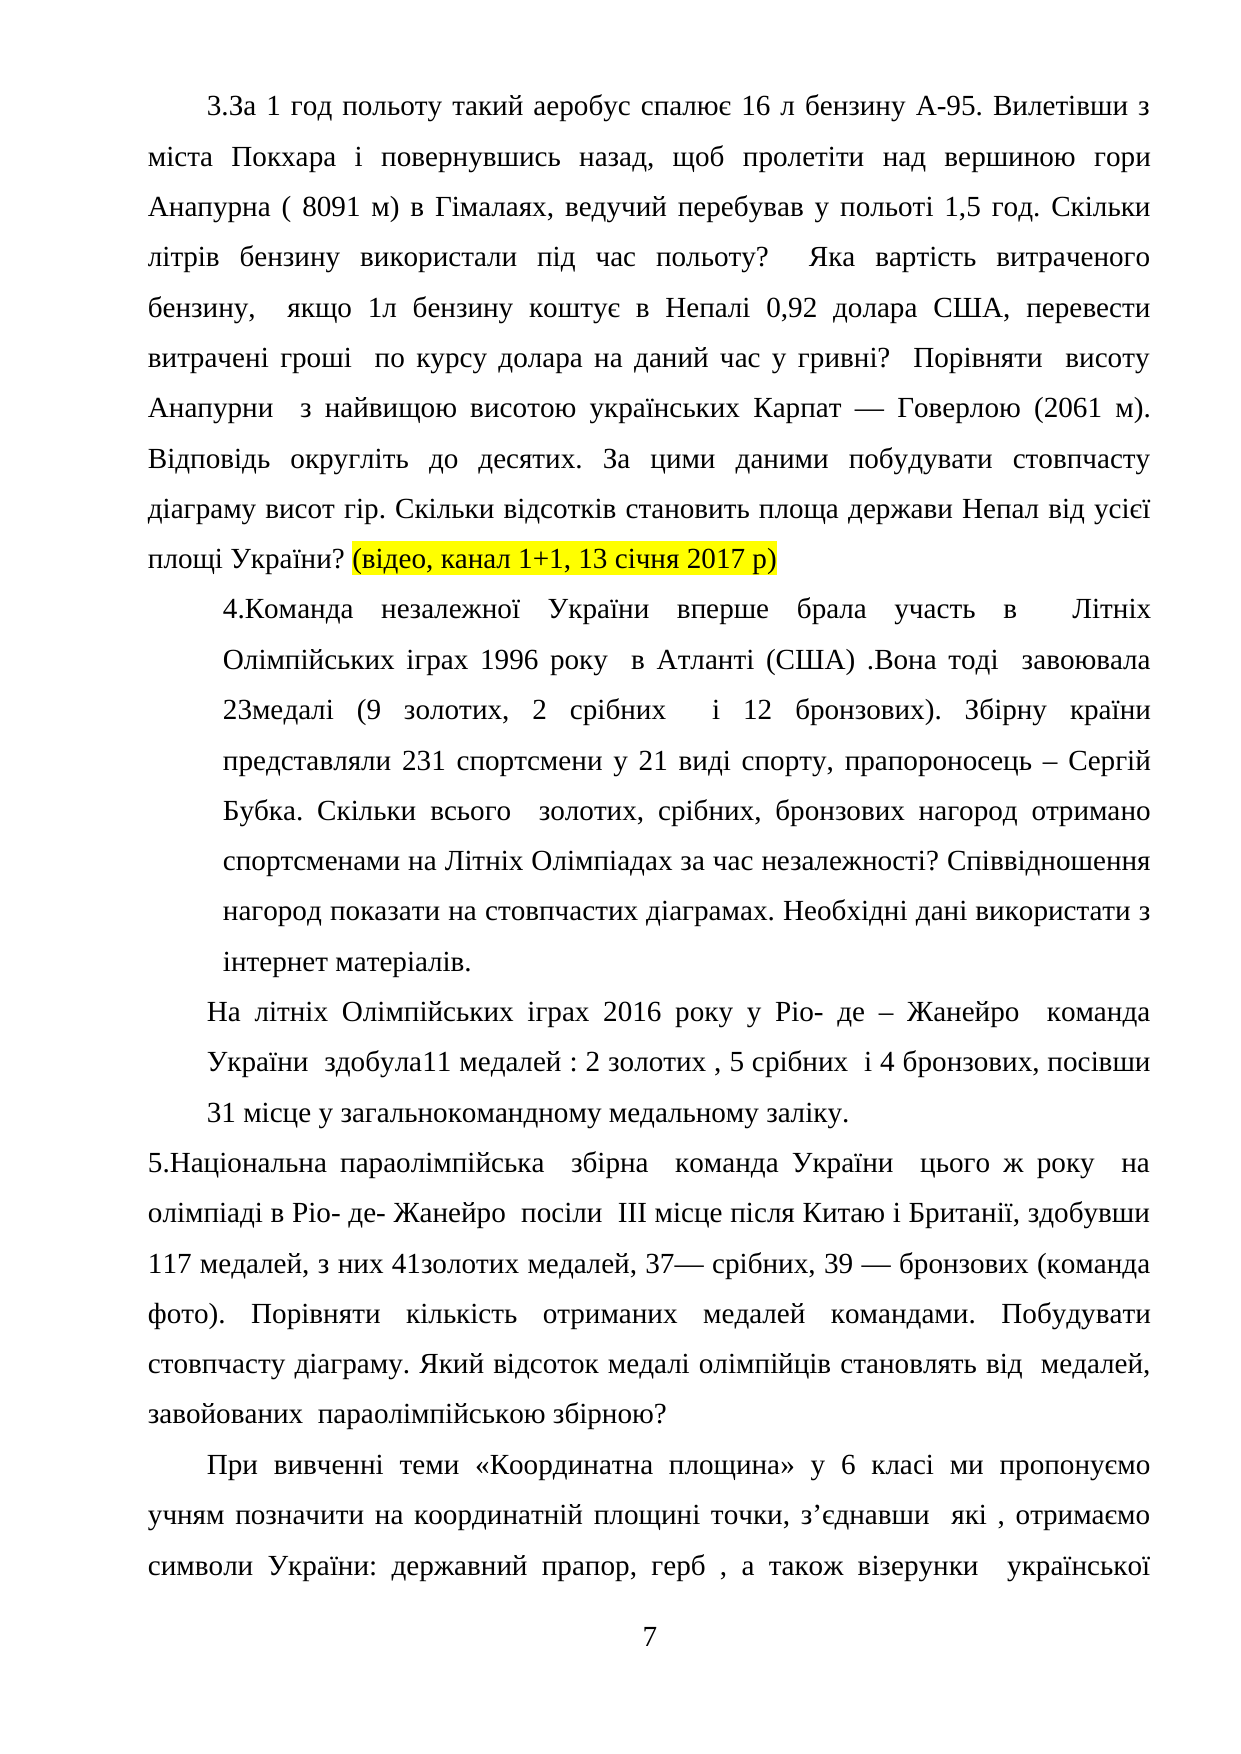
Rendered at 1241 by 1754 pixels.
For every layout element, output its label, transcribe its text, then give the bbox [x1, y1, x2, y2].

text 4.Команда незалежної України вперше брала участь в Літніх Олімпійських іграх 1996 року в Атланті (США) .Вона тоді завоювала 23медалі (9 золотих, 2 срібних і 12 бронзових). Збірну країни представляли 231 спортсмени у 21 виді спорту, прапороносець – Сергій Бубка. Скільки всього золотих, срібних, бронзових нагород отримано спортсменами на Літніх Олімпіадах за час незалежності? Співвідношення нагород показати на стовпчастих діаграмах. Необхідні дані використати з інтернет матеріалів. [223, 592, 1152, 977]
list На літніх Олімпійських іграх 2016 року у Ріо- де – Жанейро команда України здобула11 медалей : 2 золотих , 5 срібних і 4 бронзових, посівши 31 місце у загальнокомандному медальному заліку. [207, 994, 1152, 1128]
text 5.Національна параолімпійська збірна команда України цього ж року на олімпіаді в Ріо- де- Жанейро посіли ІІІ місце після Китаю і Британії, здобувши 117 медалей, з них 41золотих медалей, 37— срібних, 39 — бронзових (команда фото). Порівняти кількість отриманих медалей командами. Побудувати стовпчасту діаграму. Який відсоток медалі олімпійців становлять від медалей, завойованих параолімпійською збірною? [148, 1145, 1152, 1430]
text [148, 1447, 1152, 1581]
list 3.За 1 год польоту такий аеробус спалює 16 л бензину А-95. Вилетівши з міста Покхара і повернувшись назад, щоб пролетіти над вершиною гори Анапурна ( 8091 м) в Гімалаях, ведучий перебував у польоті 1,5 год. Скільки літрів бензину використали під час польоту? Яка вартість витраченого бензину, якщо 1л бензину коштує в Непалі 0,92 долара США, перевести витрачені гроші по курсу долара на даний час у гривні? Порівняти висоту Анапурни з найвищою висотою українських Карпат — Говерлою (2061 м). Відповідь округліть до десятих. За цими даними побудувати стовпчасту діаграму висот гір. Скільки відсотків становить площа держави Непал від усієї площі України? (відео, канал 1+1, 13 січня 2017 р) [148, 88, 1152, 575]
